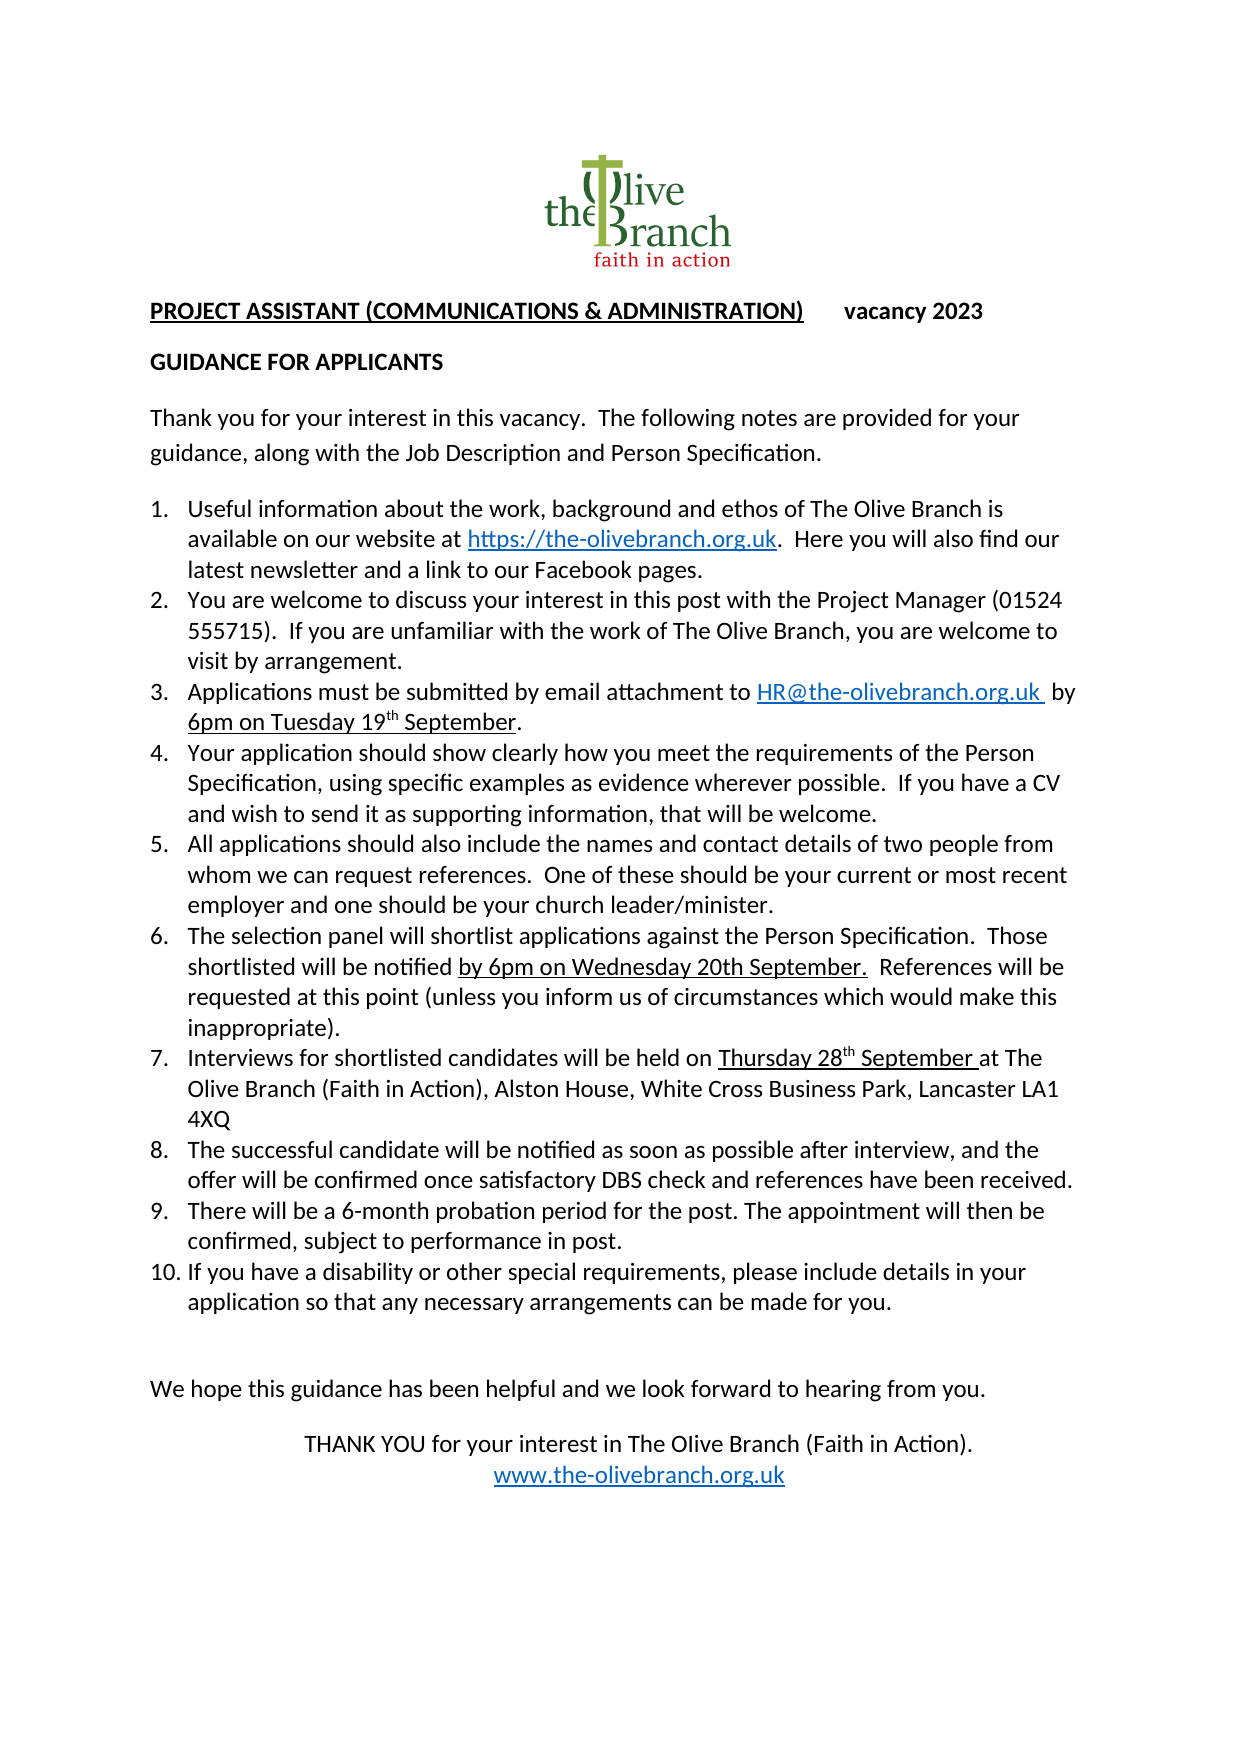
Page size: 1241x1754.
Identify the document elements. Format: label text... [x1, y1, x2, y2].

text GUIDANCE FOR APPLICANTS [150, 346, 1090, 377]
list Applications must be submitted by email attachment to HR@the-olivebranch.org.uk by 6pm on Tuesday 19th September. [150, 676, 1090, 737]
text We hope this guidance has been helpful and we look forward to hearing from you. [150, 1373, 1090, 1403]
list www.the-olivebranch.org.uk [187, 1459, 1090, 1489]
list Useful information about the work, background and ethos of The Olive Branch is available on our website at https://the-olivebranch.org.uk. Here you will also find our latest newsletter and a link to our Facebook pages. [150, 493, 1090, 584]
list There will be a 6-month probation period for the post. The appointment will then be confirmed, subject to performance in post. [150, 1195, 1090, 1256]
text Thank you for your interest in this vacancy. The following notes are provided for your guidance, along with the Job Description and Person Specification. [150, 402, 1090, 467]
picture [538, 150, 740, 274]
list Interviews for shortlisted candidates will be held on Thursday 28th September at The Olive Branch (Faith in Action), Alston House, White Cross Business Park, Lancaster LA1 4XQ [150, 1042, 1090, 1134]
list THANK YOU for your interest in The OIive Branch (Faith in Action). [187, 1428, 1090, 1459]
list Your application should show clearly how you meet the requirements of the Person Specification, using specific examples as evidence wherever possible. If you have a CV and wish to send it as supporting information, that will be welcome. [150, 737, 1090, 828]
list If you have a disability or other special requirements, please include details in your application so that any necessary arrangements can be made for you. [150, 1256, 1090, 1317]
list The successful candidate will be notified as soon as possible after interview, and the offer will be confirmed once satisfactory DBS check and references have been received. [150, 1134, 1090, 1195]
list The selection panel will shortlist applications against the Person Specification. Those shortlisted will be notified by 6pm on Wednesday 20th September. References will be requested at this point (unless you inform us of circumstances which would make this inappropriate). [150, 920, 1090, 1042]
text PROJECT ASSISTANT (COMMUNICATIONS & ADMINISTRATION) vacancy 2023 [150, 295, 1090, 325]
list All applications should also include the names and contact details of two people from whom we can request references. One of these should be your current or most recent employer and one should be your church leader/minister. [150, 828, 1090, 920]
list You are welcome to discuss your interest in this post with the Project Manager (01524 555715). If you are unfamiliar with the work of The Olive Branch, you are welcome to visit by arrangement. [150, 584, 1090, 676]
